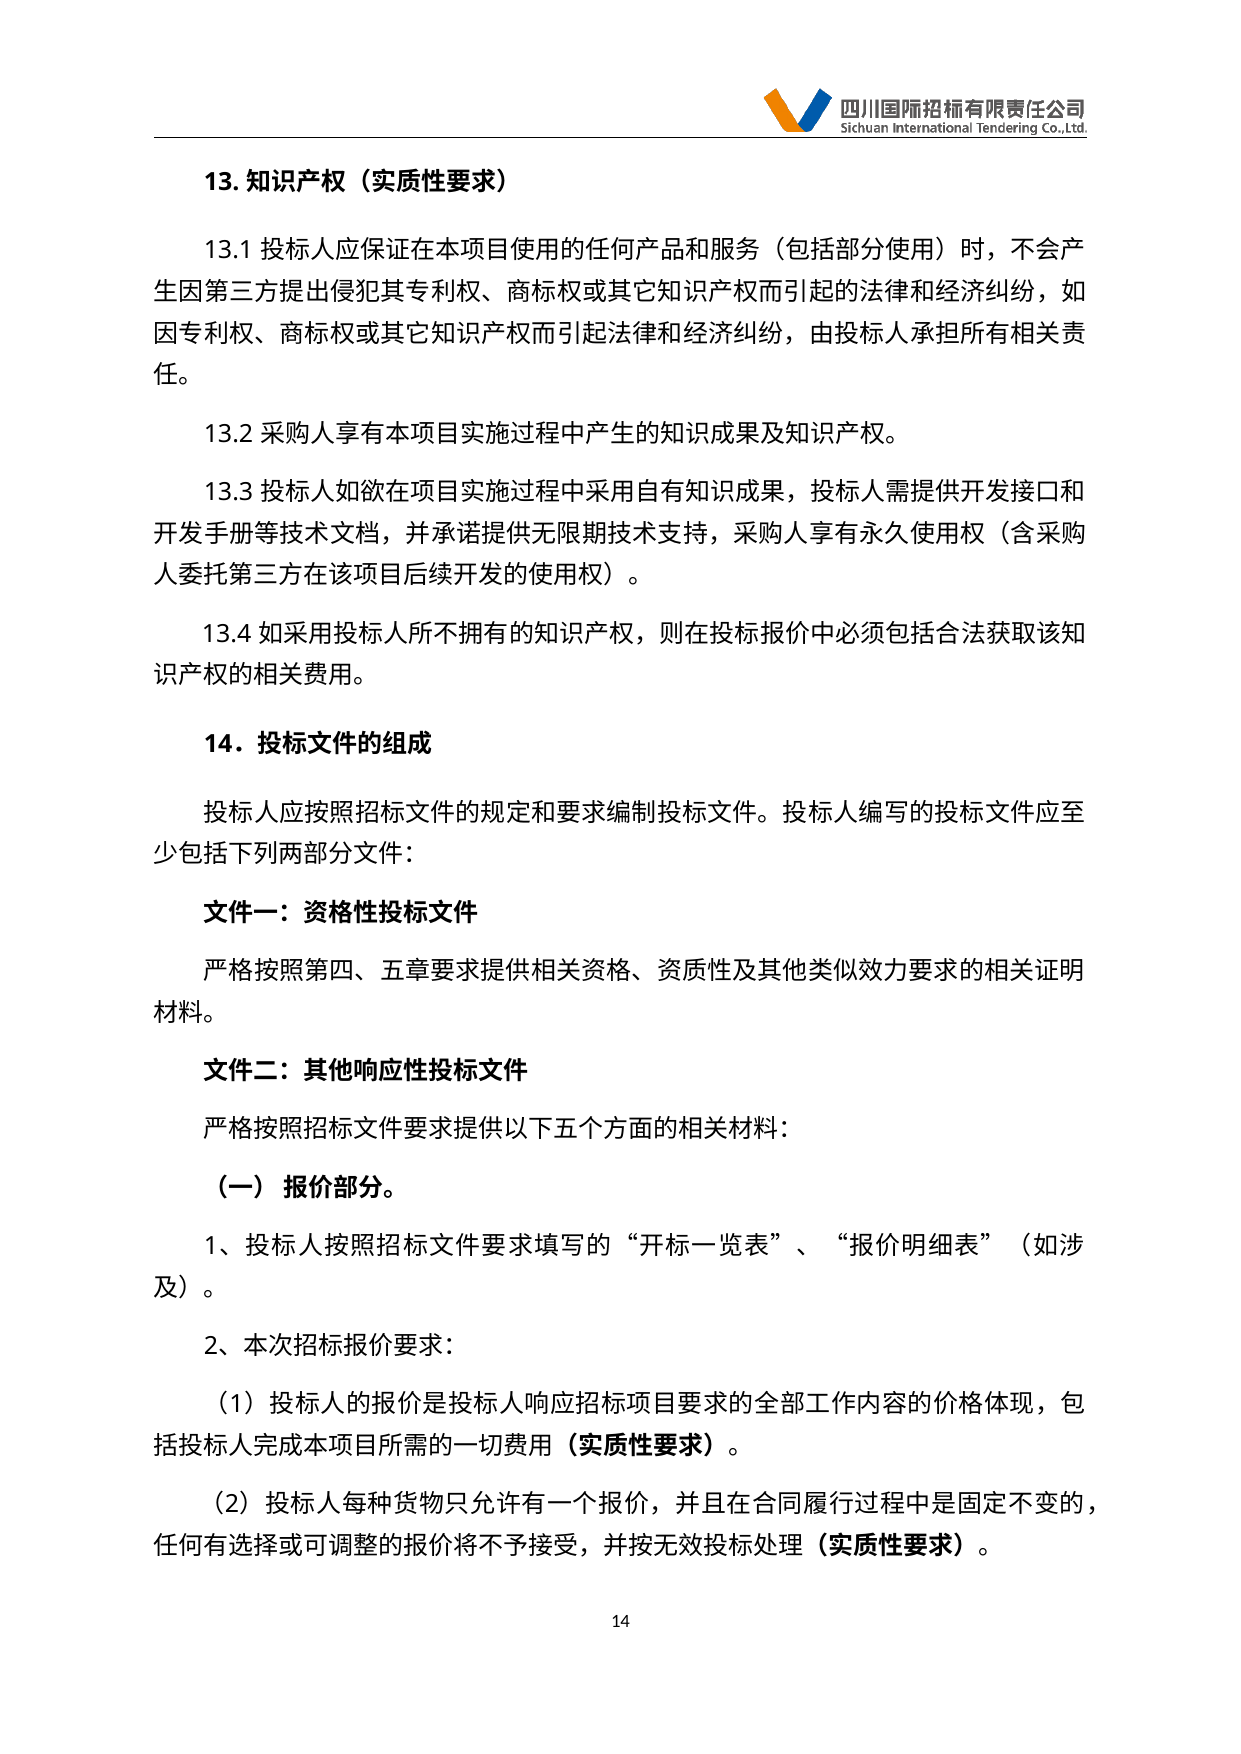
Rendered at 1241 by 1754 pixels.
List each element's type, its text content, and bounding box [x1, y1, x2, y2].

text 13.4 如采用投标人所不拥有的知识产权，则在投标报价中必须包括合法获取该知识产权的相关费用。 [153, 609, 1087, 692]
text 严格按照招标文件要求提供以下五个方面的相关材料： [153, 1104, 1087, 1146]
text （1）投标人的报价是投标人响应招标项目要求的全部工作内容的价格体现，包括投标人完成本项目所需的一切费用（实质性要求）。 [153, 1379, 1087, 1463]
text 投标人应按照招标文件的规定和要求编制投标文件。投标人编写的投标文件应至少包括下列两部分文件： [153, 788, 1087, 871]
text 1、投标人按照招标文件要求填写的“开标一览表”、“报价明细表”（如涉及）。 [153, 1221, 1087, 1304]
text （2）投标人每种货物只允许有一个报价，并且在合同履行过程中是固定不变的，任何有选择或可调整的报价将不予接受，并按无效投标处理（实质性要求）。 [154, 1479, 1087, 1563]
text 13.3 投标人如欲在项目实施过程中采用自有知识成果，投标人需提供开发接口和开发手册等技术文档，并承诺提供无限期技术支持，采购人享有永久使用权（含采购人委托第三方在该项目后续开发的使用权）。 [153, 467, 1087, 592]
text 13.1 投标人应保证在本项目使用的任何产品和服务（包括部分使用）时，不会产生因第三方提出侵犯其专利权、商标权或其它知识产权而引起的法律和经济纠纷，如因专利权、商标权或其它知识产权而引起法律和经济纠纷，由投标人承担所有相关责任。 [153, 225, 1087, 392]
subtitle 14．投标文件的组成 [153, 719, 1087, 761]
text 13.2 采购人享有本项目实施过程中产生的知识成果及知识产权。 [153, 409, 1087, 450]
list 报价部分。 [204, 1163, 1087, 1204]
text 严格按照第四、五章要求提供相关资格、资质性及其他类似效力要求的相关证明材料。 [153, 946, 1087, 1029]
subtitle 13. 知识产权（实质性要求） [153, 157, 1087, 198]
text 2、本次招标报价要求： [153, 1321, 1087, 1363]
picture [763, 88, 1087, 135]
text 文件一：资格性投标文件 [153, 888, 1087, 929]
text 文件二：其他响应性投标文件 [153, 1046, 1087, 1088]
